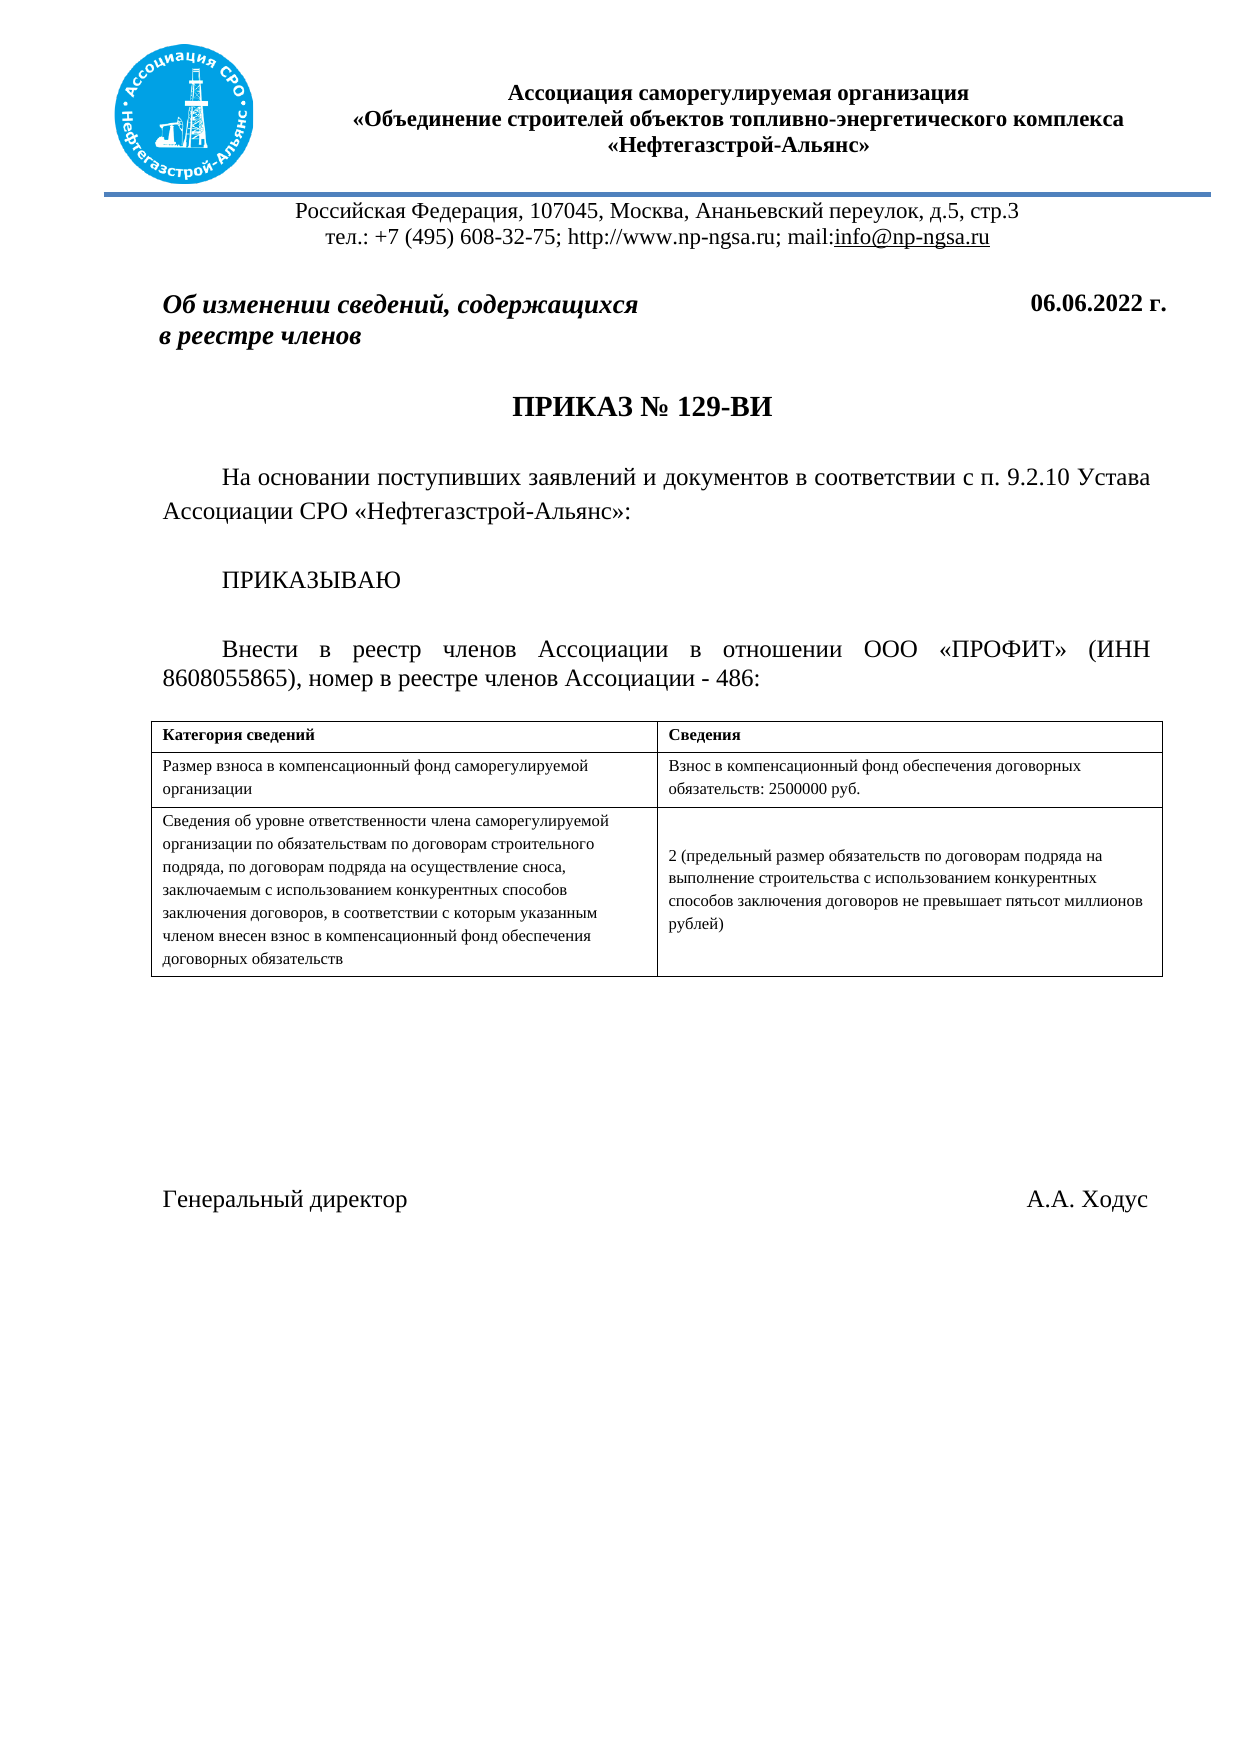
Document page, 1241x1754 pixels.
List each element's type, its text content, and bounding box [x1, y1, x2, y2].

picture [198, 55, 205, 62]
text ПРИКАЗ № 129-ВИ [133, 389, 1152, 422]
picture [156, 122, 180, 147]
picture [218, 154, 223, 163]
picture [237, 130, 243, 137]
table_header Ассоциация саморегулируемая организация «Объединение строителей объектов топливно-энергетического комплекса «Нефтегазстрой-Альянс» [266, 44, 1211, 192]
picture [234, 86, 241, 92]
picture [186, 90, 207, 144]
picture [200, 129, 254, 184]
text Внести в реестр членов Ассоциации в отношении ООО «ПРОФИТ» (ИНН 8608055865), номер в реестре членов Ассоциации - 486: [162, 634, 1152, 692]
picture [114, 123, 169, 184]
table_header 06.06.2022 г. [657, 288, 1181, 350]
table_header Категория сведений [152, 722, 657, 752]
text ПРИКАЗЫВАЮ [162, 565, 1152, 594]
picture [193, 44, 254, 100]
table_cell Размер взноса в компенсационный фонд саморегулируемой организации [152, 753, 657, 807]
text Генеральный директор А.А. Ходус [162, 1184, 1152, 1213]
picture [190, 81, 202, 89]
table_cell 2 (предельный размер обязательств по договорам подряда на выполнение строительства с использованием конкурентных способов заключения договоров не превышает пятьсот миллионов рублей) [658, 808, 1162, 976]
picture [195, 169, 202, 175]
table_header Сведения [658, 722, 1162, 752]
picture [166, 55, 173, 62]
table_header [104, 44, 266, 192]
text На основании поступивших заявлений и документов в соответствии с п. 9.2.10 Устава Ассоциации СРО «Нефтегазстрой-Альянс»: [162, 462, 1152, 525]
picture [114, 44, 175, 105]
table_cell Cведения об уровне ответственности члена саморегулируемой организации по обязательствам по договорам строительного подряда, по договорам подряда на осуществление сноса, заключаемым с использованием конкурентных способов заключения договоров, в соответствии с которым указанным членом внесен взнос в компенсационный фонд обеспечения договорных обязательств [152, 808, 657, 976]
table_header Об изменении сведений, содержащихся в реестре членов [148, 288, 657, 350]
picture [238, 120, 245, 127]
table_cell Взнос в компенсационный фонд обеспечения договорных обязательств: 2500000 руб. [658, 753, 1162, 807]
table_cell Российская Федерация, 107045, Москва, Ананьевский переулок, д.5, стр.3 тел.: +7 (495) 608-32-75; http://www.np-ngsa.ru; mail:info@np-ngsa.ru [104, 197, 1211, 249]
